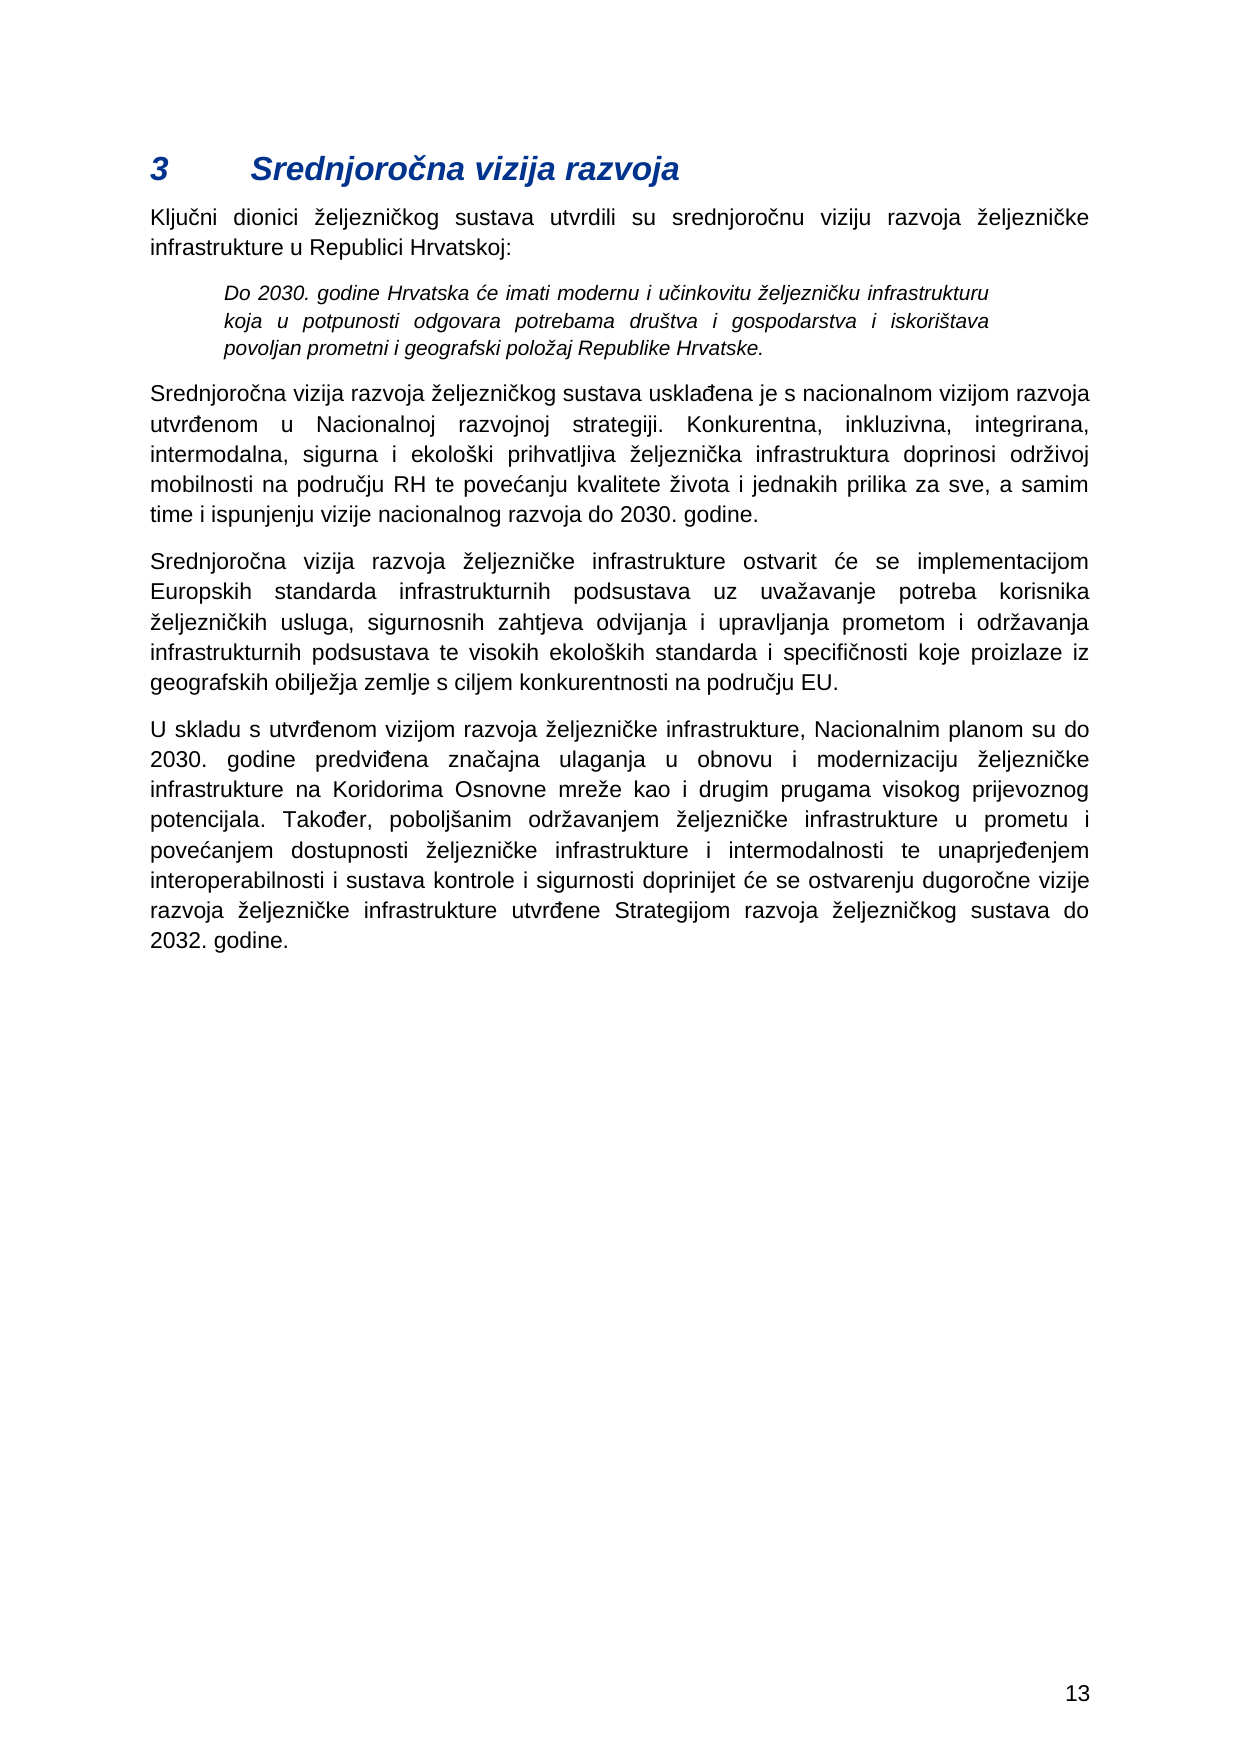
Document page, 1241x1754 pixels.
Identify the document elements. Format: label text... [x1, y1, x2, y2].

text Ključni dionici željezničkog sustava utvrdili su srednjoročnu viziju razvoja željezničke infrastrukture u Republici Hrvatskoj: [150, 204, 1090, 261]
text Srednjoročna vizija razvoja željezničkog sustava usklađena je s nacionalnom vizijom razvoja utvrđenom u Nacionalnoj razvojnoj strategiji. Konkurentna, inkluzivna, integrirana, intermodalna, sigurna i ekološki prihvatljiva željeznička infrastruktura doprinosi održivoj mobilnosti na području RH te povećanju kvalitete života i jednakih prilika za sve, a samim time i ispunjenju vizije nacionalnog razvoja do 2030. godine. [150, 380, 1090, 528]
text Do 2030. godine Hrvatska će imati modernu i učinkovitu željezničku infrastrukturu koja u potpunosti odgovara potrebama društva i gospodarstva i iskorištava povoljan prometni i geografski položaj Republike Hrvatske. [224, 281, 992, 360]
text Srednjoročna vizija razvoja željezničke infrastrukture ostvarit će se implementacijom Europskih standarda infrastrukturnih podsustava uz uvažavanje potreba korisnika željezničkih usluga, sigurnosnih zahtjeva odvijanja i upravljanja prometom i održavanja infrastrukturnih podsustava te visokih ekoloških standarda i specifičnosti koje proizlaze iz geografskih obilježja zemlje s ciljem konkurentnosti na području EU. [150, 548, 1090, 695]
subtitle Srednjoročna vizija razvoja [150, 150, 1090, 187]
text U skladu s utvrđenom vizijom razvoja željezničke infrastrukture, Nacionalnim planom su do 2030. godine predviđena značajna ulaganja u obnovu i modernizaciju željezničke infrastrukture na Koridorima Osnovne mreže kao i drugim prugama visokog prijevoznog potencijala. Također, poboljšanim održavanjem željezničke infrastrukture u prometu i povećanjem dostupnosti željezničke infrastrukture i intermodalnosti te unaprjeđenjem interoperabilnosti i sustava kontrole i sigurnosti doprinijet će se ostvarenju dugoročne vizije razvoja željezničke infrastrukture utvrđene Strategijom razvoja željezničkog sustava do 2032. godine. [150, 716, 1090, 954]
